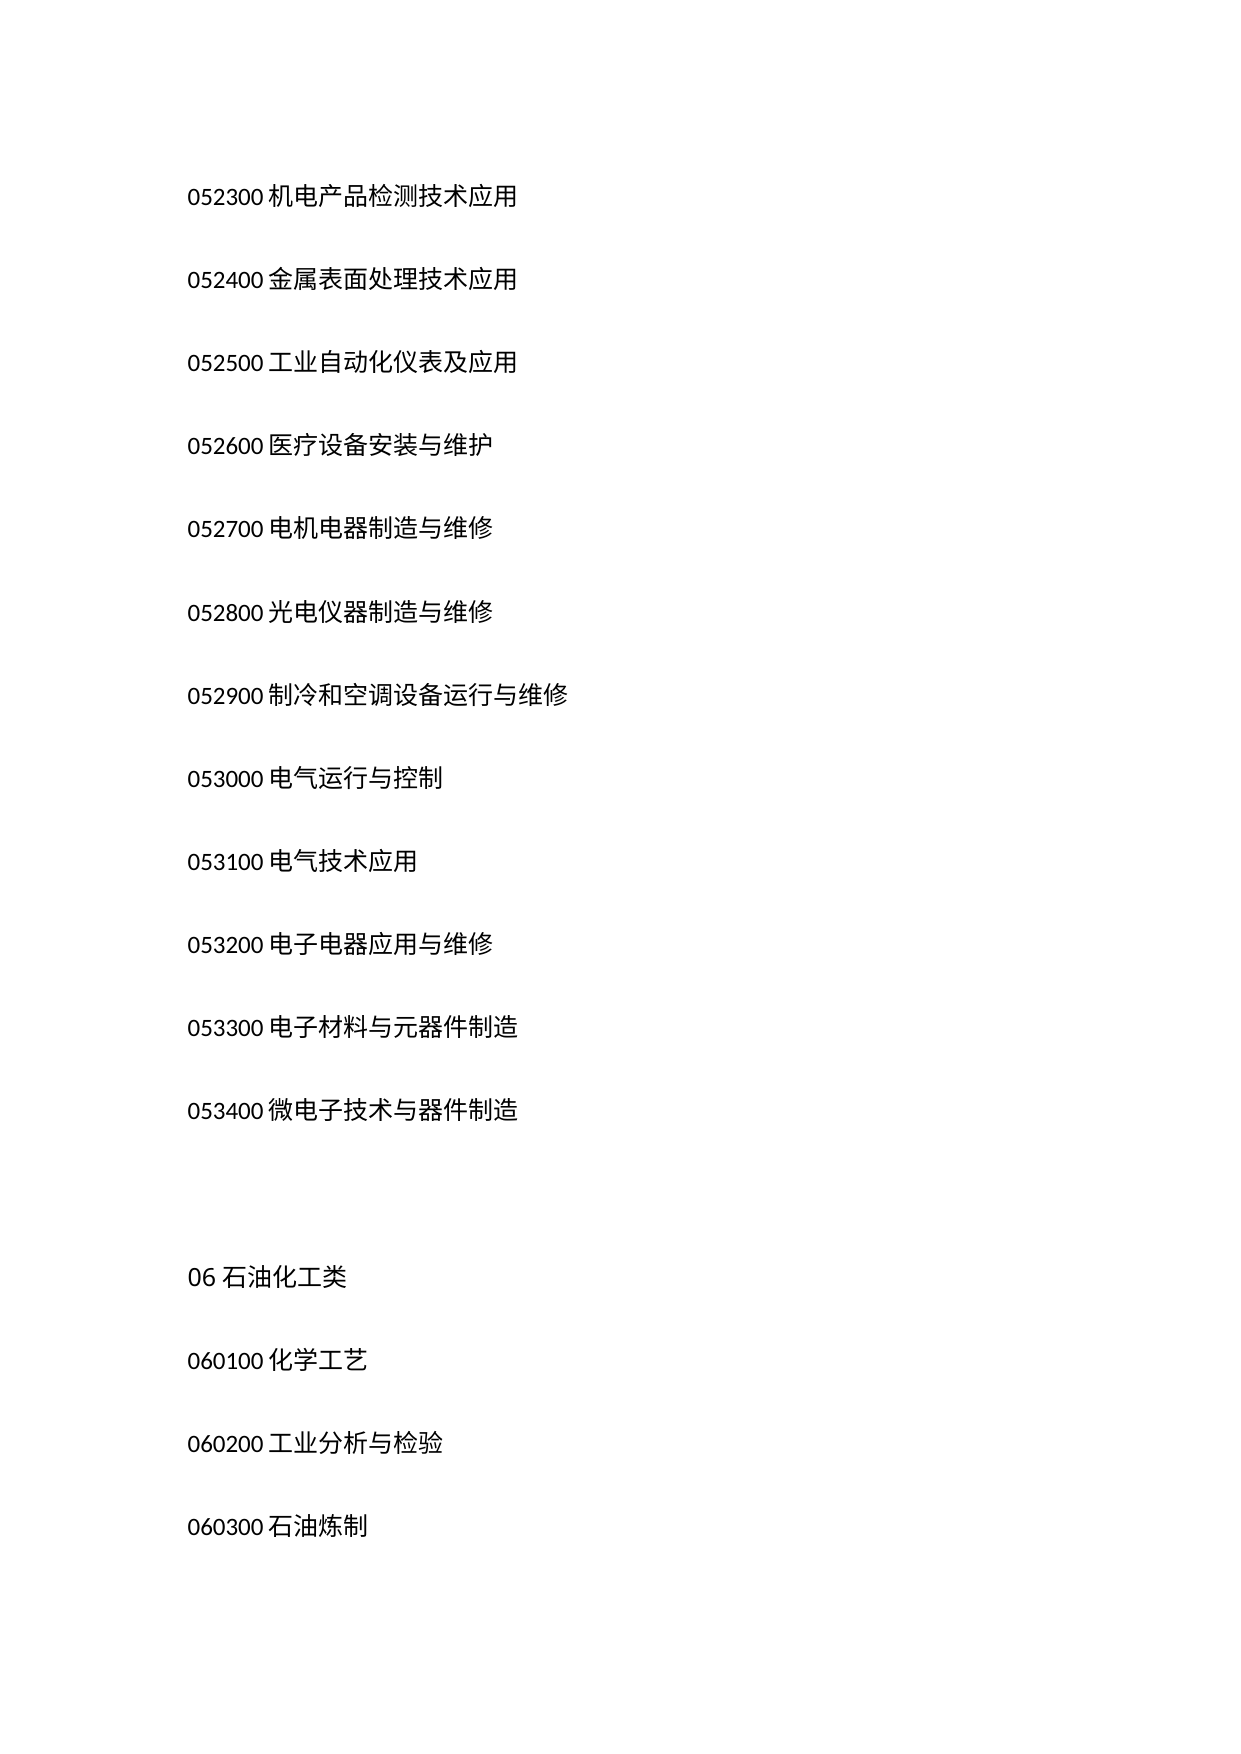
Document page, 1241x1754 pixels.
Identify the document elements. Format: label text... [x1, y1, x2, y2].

text 052300机电产品检测技术应用 [187, 162, 1053, 227]
text 052500工业自动化仪表及应用 [187, 328, 1053, 393]
text 060300石油炼制 [187, 1492, 1053, 1557]
text 052900制冷和空调设备运行与维修 [187, 661, 1053, 726]
text 053000电气运行与控制 [187, 744, 1053, 809]
text 060100化学工艺 [187, 1326, 1053, 1391]
text 06 石油化工类 [187, 1243, 1053, 1308]
text 053400微电子技术与器件制造 [187, 1076, 1053, 1141]
text 053200电子电器应用与维修 [187, 910, 1053, 975]
text 053300电子材料与元器件制造 [187, 993, 1053, 1058]
text 060200工业分析与检验 [187, 1409, 1053, 1474]
text 052800光电仪器制造与维修 [187, 578, 1053, 643]
text 052400金属表面处理技术应用 [187, 245, 1053, 310]
text 052600医疗设备安装与维护 [187, 411, 1053, 476]
text 053100电气技术应用 [187, 827, 1053, 892]
text 052700电机电器制造与维修 [187, 494, 1053, 559]
